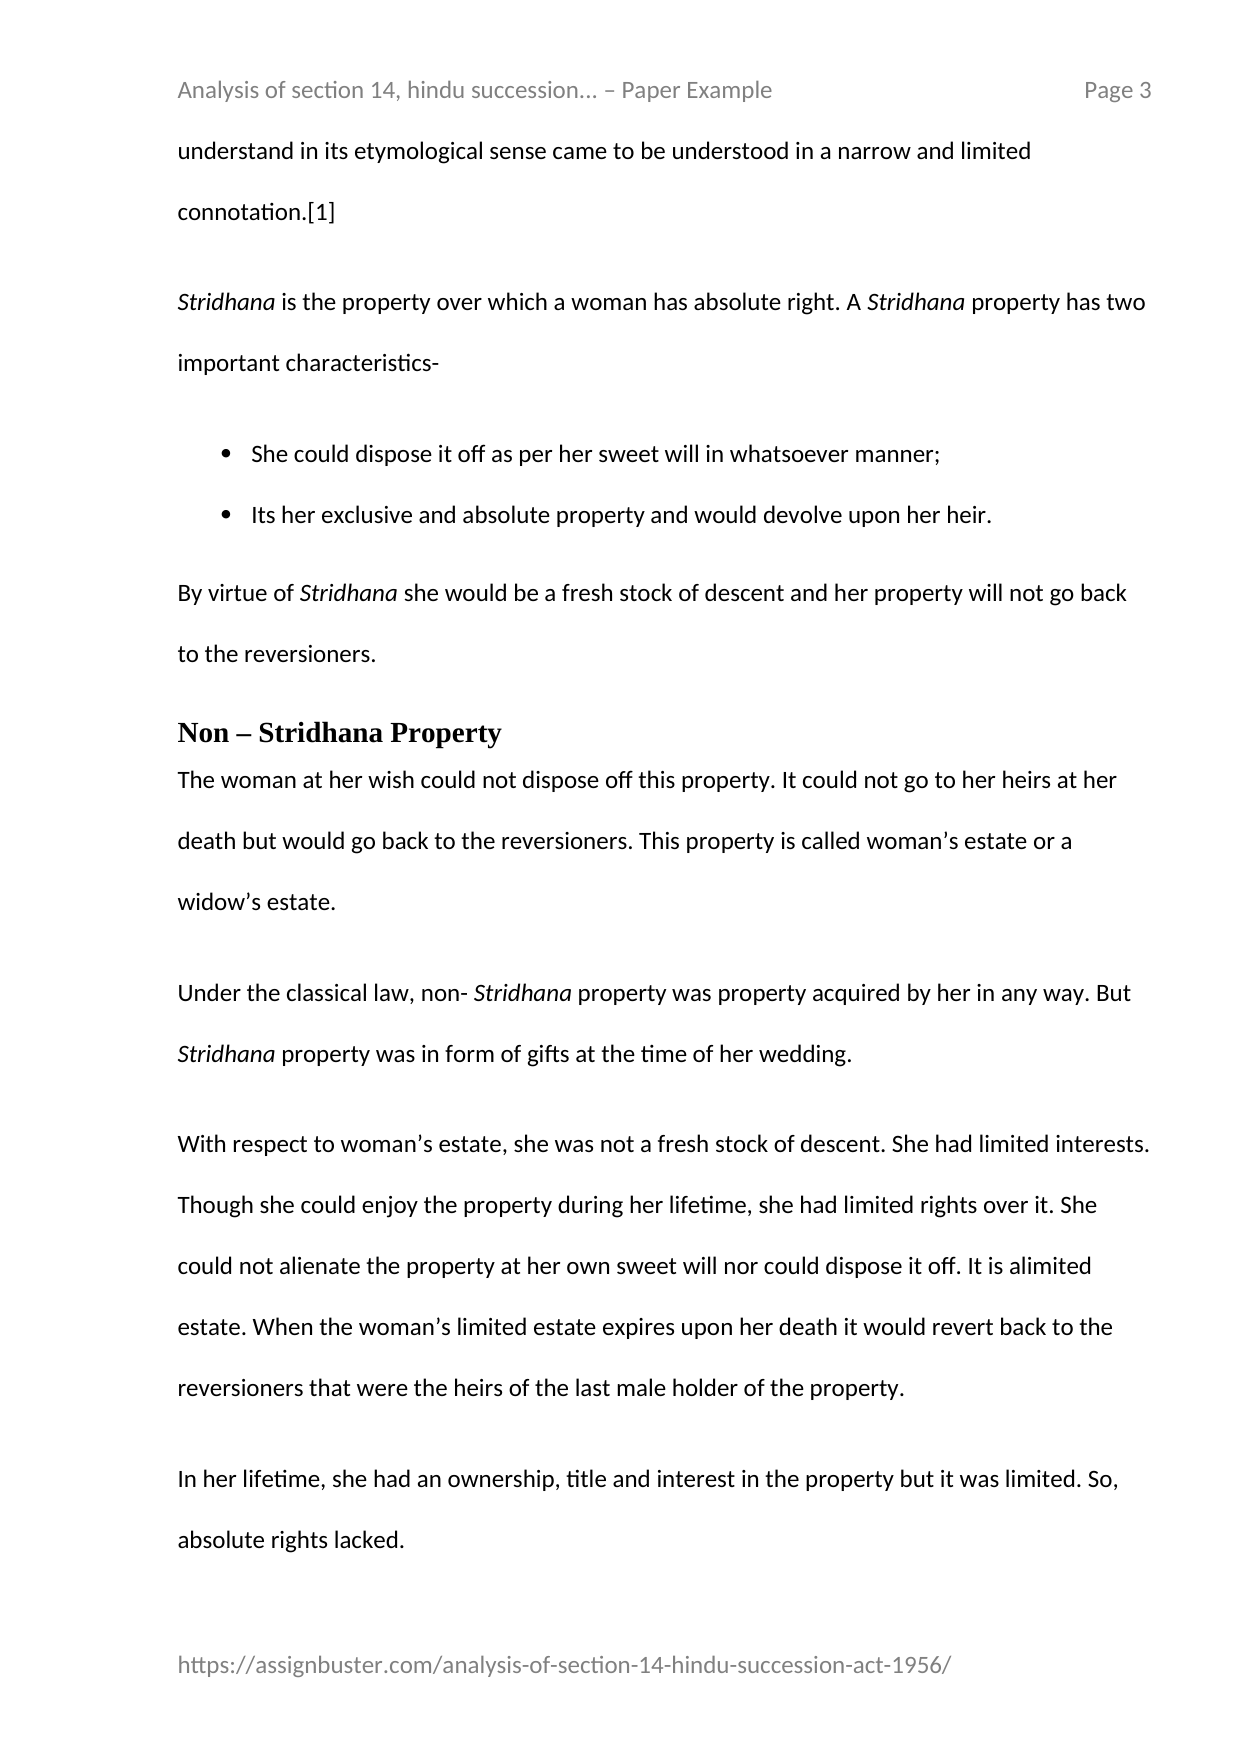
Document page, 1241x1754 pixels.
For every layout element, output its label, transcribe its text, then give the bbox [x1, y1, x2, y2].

text In her lifetime, she had an ownership, title and interest in the property but it was limited. So, absolute rights lacked. [177, 1463, 1152, 1554]
subtitle Non – Stridhana Property [177, 715, 1152, 749]
text Stridhana is the property over which a woman has absolute right. A Stridhana property has two important characteristics- [177, 286, 1152, 378]
list Its her exclusive and absolute property and would devolve upon her heir. [222, 499, 1152, 529]
text The woman at her wish could not dispose off this property. It could not go to her heirs at her death but would go back to the reversioners. This property is called woman’s estate or a widow’s estate. [177, 764, 1152, 917]
text By virtue of Stridhana she would be a fresh stock of descent and her property will not go back to the reversioners. [177, 577, 1152, 668]
text With respect to woman’s estate, she was not a fresh stock of descent. She had limited interests. Though she could enjoy the property during her lifetime, she had limited rights over it. She could not alienate the property at her own sweet will nor could dispose it off. It is alimited estate. When the woman’s limited estate expires upon her death it would revert back to the reversioners that were the heirs of the last male holder of the property. [177, 1128, 1152, 1403]
text Under the classical law, non- Stridhana property was property acquired by her in any way. But Stridhana property was in form of gifts at the time of her wedding. [177, 977, 1152, 1068]
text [177, 135, 1152, 226]
list She could dispose it off as per her sweet will in whatsoever manner; [222, 438, 1152, 468]
